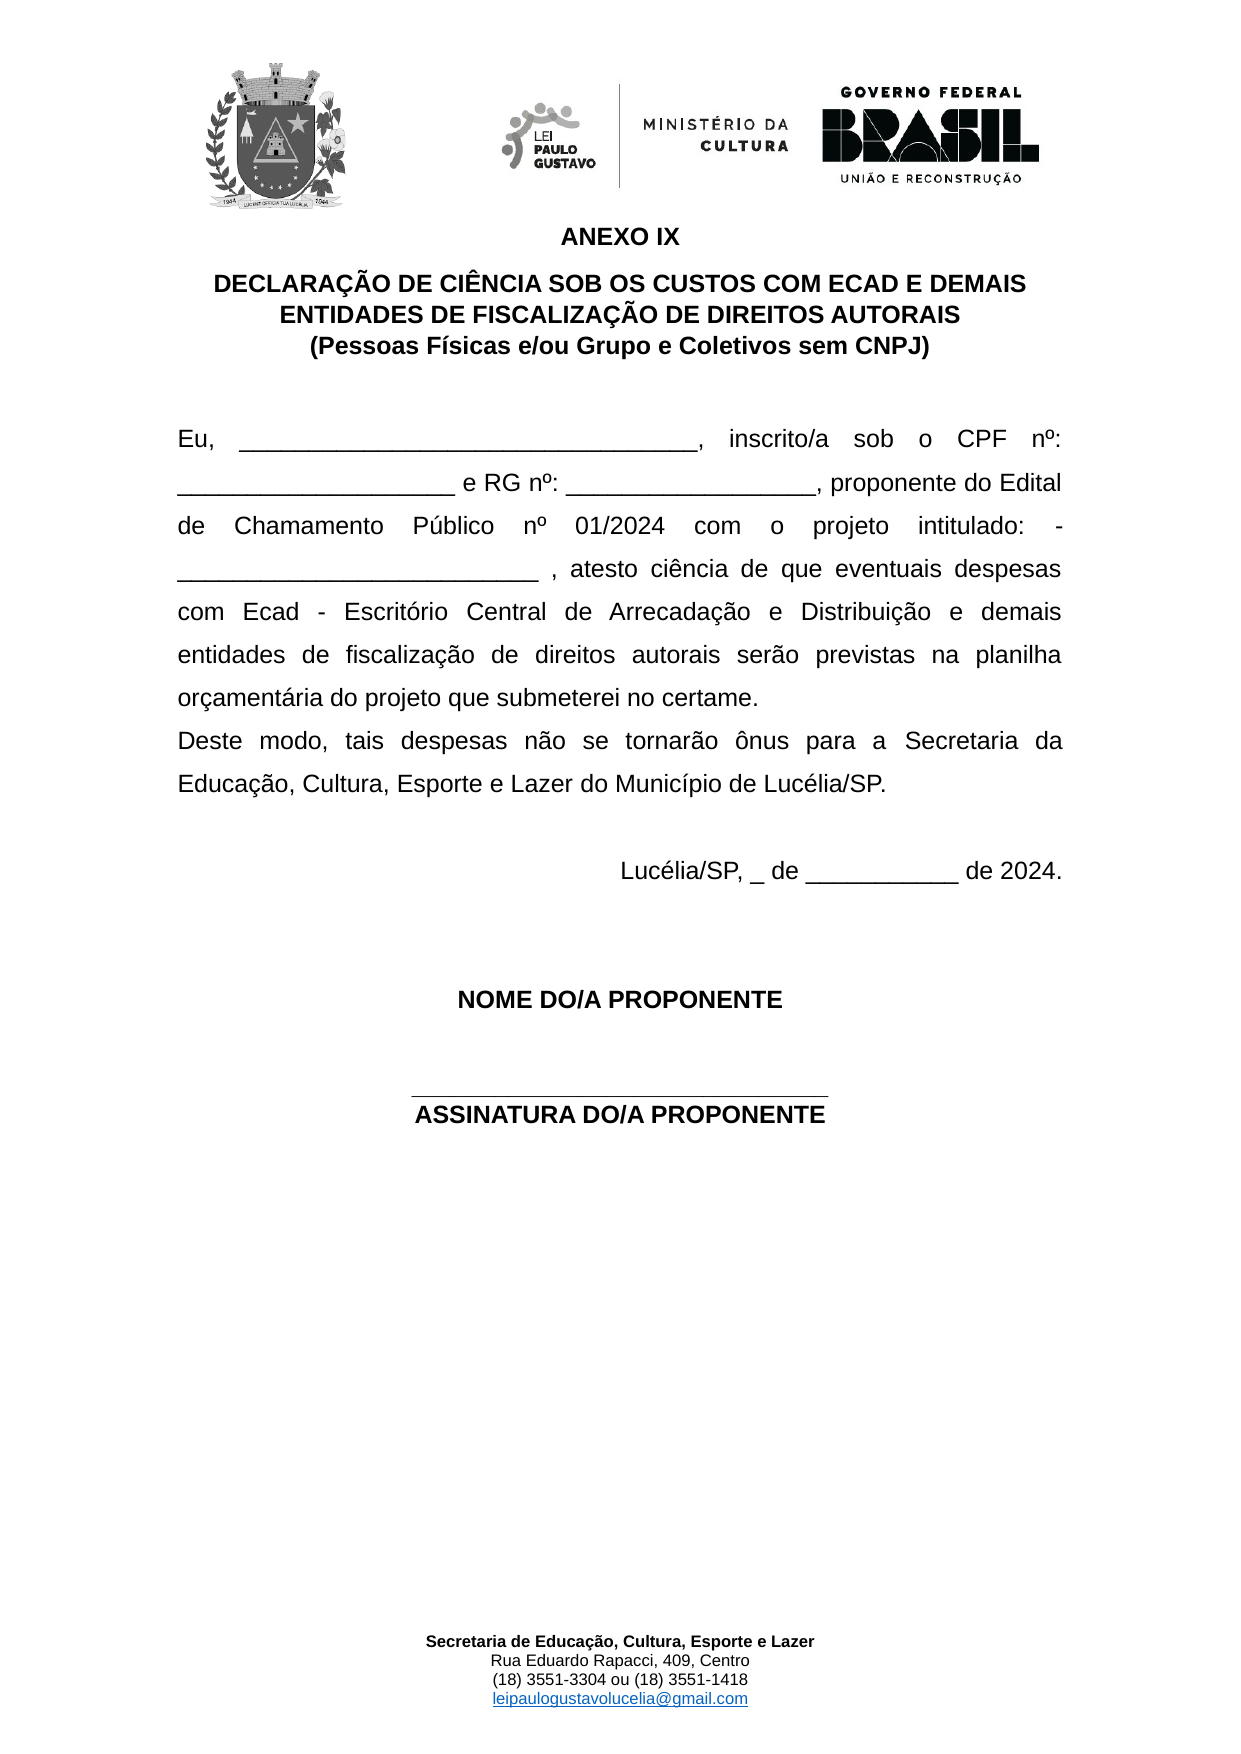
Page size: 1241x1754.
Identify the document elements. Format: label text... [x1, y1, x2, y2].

text NOME DO/A PROPONENTE [177, 985, 1063, 1014]
text Lucélia/SP, _ de ___________ de 2024. [177, 856, 1063, 884]
text ASSINATURA DO/A PROPONENTE [177, 1100, 1063, 1129]
text ANEXO IX [177, 222, 1063, 250]
text Eu, _________________________________, inscrito/a sob o CPF nº: ____________________ e RG nº: __________________, proponente do Edital de Chamamento Público nº 01/2024 com o projeto intitulado: __________________________ , atesto ciência de que eventuais despesas com Ecad - Escritório Central de Arrecadação e Distribuição e demais entidades de fiscalização de direitos autorais serão previstas na planilha orçamentária do projeto que submeterei no certame. [177, 424, 1063, 712]
text ______________________________ [177, 1071, 1063, 1100]
text Deste modo, tais despesas não se tornarão ônus para a Secretaria da Educação, Cultura, Esporte e Lazer do Município de Lucélia/SP. [177, 726, 1063, 798]
text DECLARAÇÃO DE CIÊNCIA SOB OS CUSTOS COM ECAD E DEMAIS ENTIDADES DE FISCALIZAÇÃO DE DIREITOS AUTORAIS [177, 269, 1063, 329]
text (Pessoas Físicas e/ou Grupo e Coletivos sem CNPJ) [177, 331, 1063, 360]
picture [493, 78, 1044, 193]
